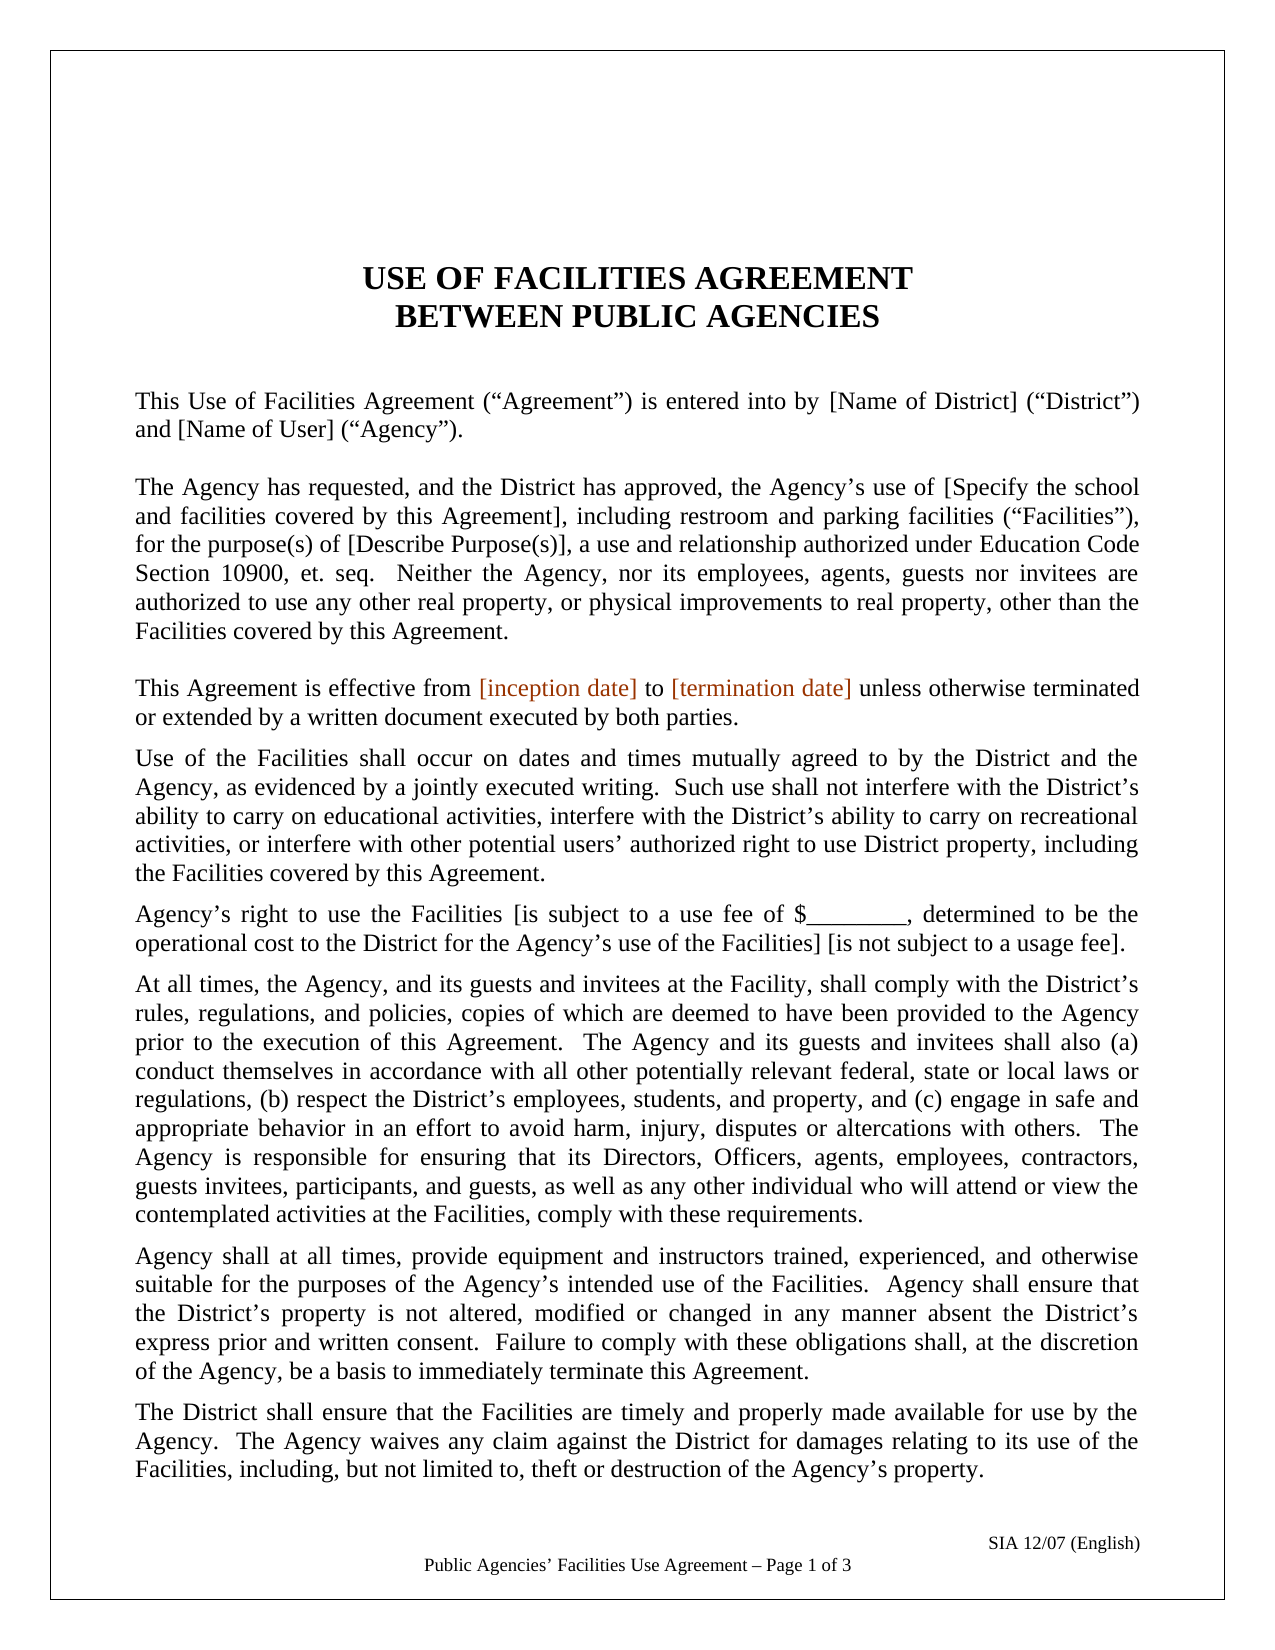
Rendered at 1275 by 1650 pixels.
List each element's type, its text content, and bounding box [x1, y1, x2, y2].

text Use of the Facilities shall occur on dates and times mutually agreed to by the District and the Agency, as evidenced by a jointly executed writing. Such use shall not interfere with the District’s ability to carry on educational activities, interfere with the District’s ability to carry on recreational activities, or interfere with other potential users’ authorized right to use District property, including the Facilities covered by this Agreement. [135, 743, 1140, 887]
text The District shall ensure that the Facilities are timely and properly made available for use by the Agency. The Agency waives any claim against the District for damages relating to its use of the Facilities, including, but not limited to, theft or destruction of the Agency’s property. [135, 1397, 1140, 1483]
text This Agreement is effective from to unless otherwise terminated or extended by a written document executed by both parties. [135, 673, 1140, 731]
text USE OF FACILITIES AGREEMENT [135, 258, 1140, 297]
text At all times, the Agency, and its guests and invitees at the Facility, shall comply with the District’s rules, regulations, and policies, copies of which are deemed to have been provided to the Agency prior to the execution of this Agreement. The Agency and its guests and invitees shall also (a) conduct themselves in accordance with all other potentially relevant federal, state or local laws or regulations, (b) respect the District’s employees, students, and property, and (c) engage in safe and appropriate behavior in an effort to avoid harm, injury, disputes or altercations with others. The Agency is responsible for ensuring that its Directors, Officers, agents, employees, contractors, guests invitees, participants, and guests, as well as any other individual who will attend or view the contemplated activities at the Facilities, comply with these requirements. [135, 969, 1140, 1228]
text This Use of Facilities Agreement (“Agreement”) is entered into by (“District”) and (“Agency”). [135, 386, 1140, 443]
text The Agency has requested, and the District has approved, the Agency’s use of , including restroom and parking facilities (“Facilities”), for the purpose(s) of , a use and relationship authorized under Education Code Section 10900, et. seq. Neither the Agency, nor its employees, agents, guests nor invitees are authorized to use any other real property, or physical improvements to real property, other than the Facilities covered by this Agreement. [135, 472, 1140, 644]
text Agency shall at all times, provide equipment and instructors trained, experienced, and otherwise suitable for the purposes of the Agency’s intended use of the Facilities. Agency shall ensure that the District’s property is not altered, modified or changed in any manner absent the District’s express prior and written consent. Failure to comply with these obligations shall, at the discretion of the Agency, be a basis to immediately terminate this Agreement. [135, 1241, 1140, 1384]
text Agency’s right to use the Facilities . [135, 899, 1140, 957]
text BETWEEN PUBLIC AGENCIES [135, 297, 1140, 335]
